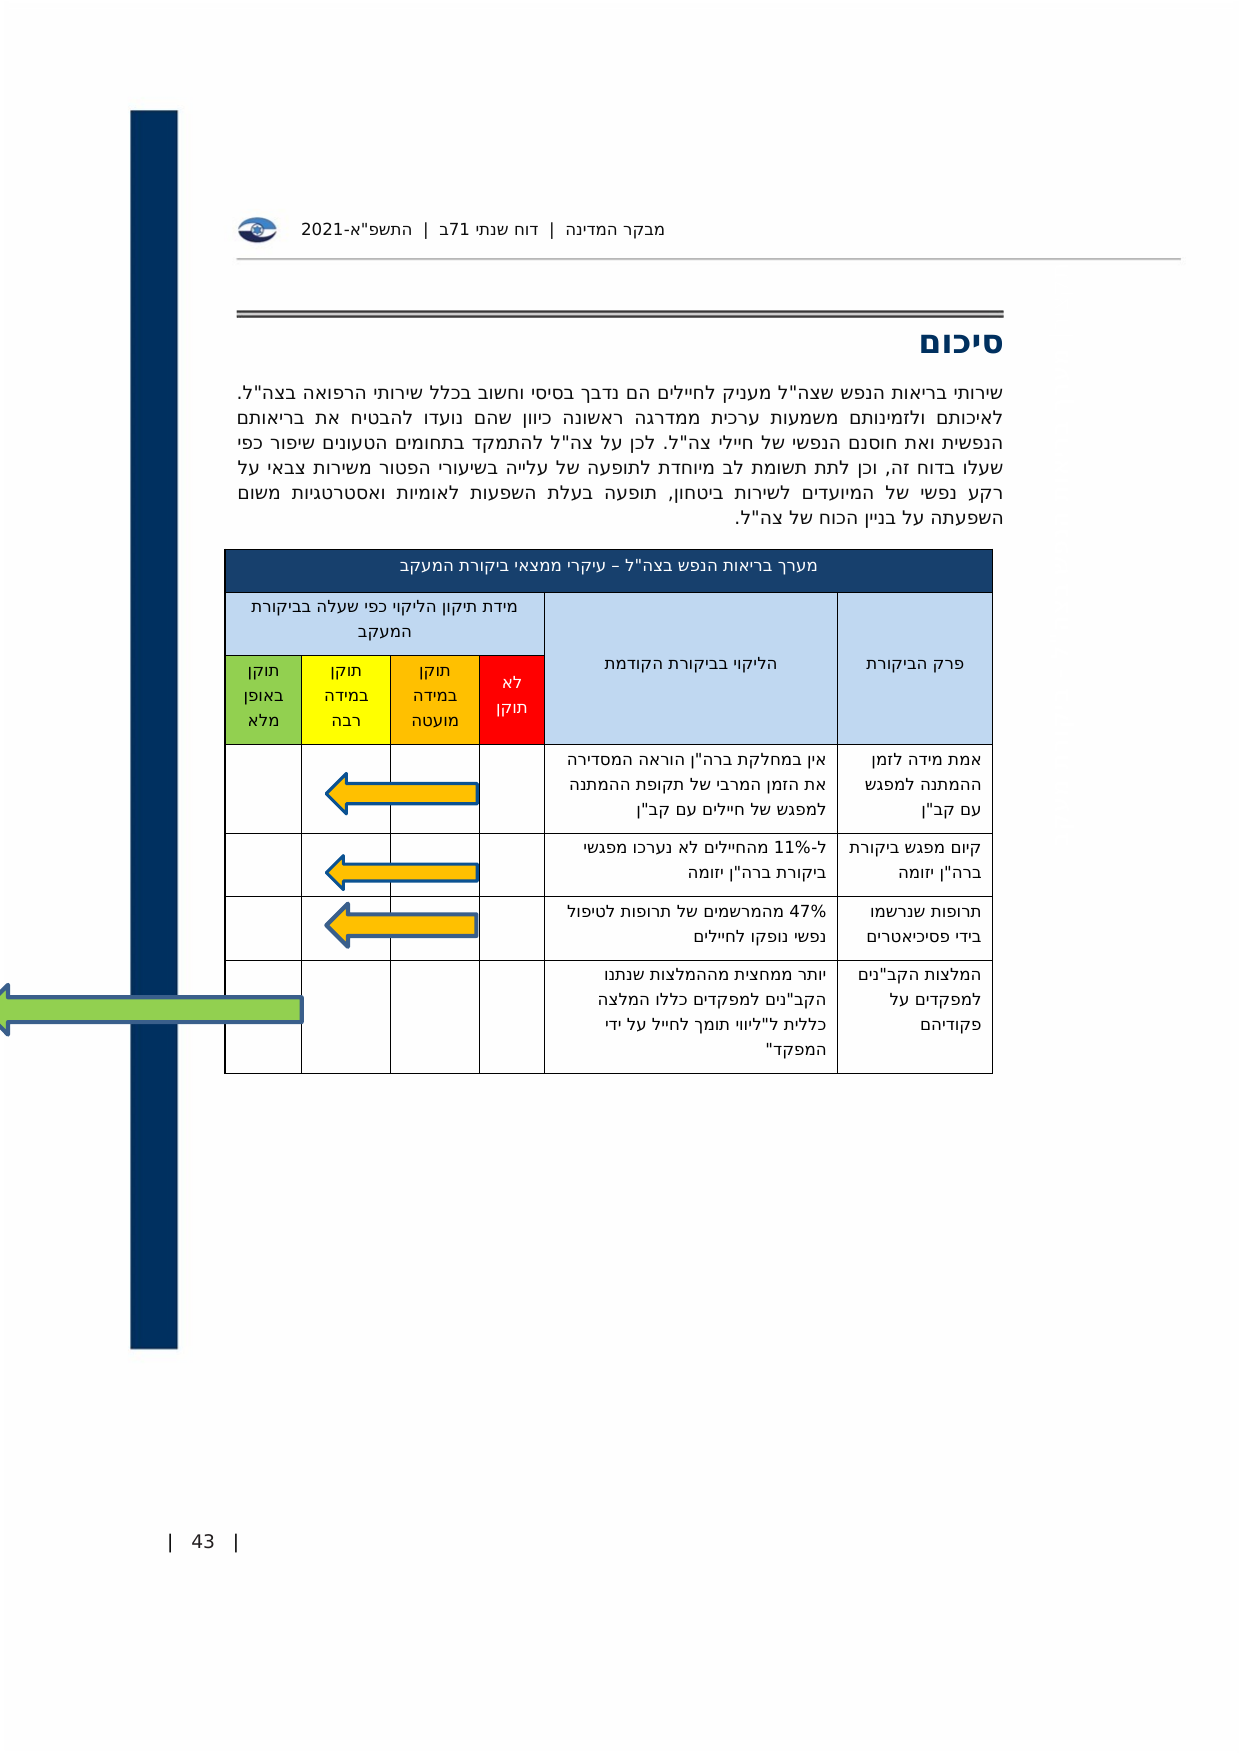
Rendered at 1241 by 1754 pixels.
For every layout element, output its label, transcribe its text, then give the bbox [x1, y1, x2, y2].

table_cell אמת מידה לזמן ההמתנה למפגש עם קב"ן [838, 745, 992, 832]
table_cell ל-11% מהחיילים לא נערכו מפגשי ביקורת ברה"ן יזומה [545, 834, 837, 896]
table_cell [391, 937, 479, 959]
table_cell 47% מהמרשמים של תרופות לטיפול נפשי נופקו לחיילים [545, 897, 837, 959]
text סיכום [236, 322, 1004, 361]
text שירותי בריאות הנפש שצה"ל מעניק לחיילים הם נדבך בסיסי וחשוב בכלל שירותי הרפואה בצה"ל. לאיכותם ולזמינותם משמעות ערכית ממדרגה ראשונה כיוון שהם נועדו להבטיח את בריאותם הנפשית ואת חוסנם הנפשי של חיילי צה"ל. לכן על צה"ל להתמקד בתחומים הטעונים שיפור כפי שעלו בדוח זה, וכן לתת תשומת לב מיוחדת לתופעה של עלייה בשיעורי הפטור משירות צבאי על רקע נפשי של המיועדים לשירות ביטחון, תופעה בעלת השפעות לאומיות ואסטרטגיות משום השפעתה על בניין הכוח של צה"ל. [236, 380, 1004, 530]
table_cell קיום מפגש ביקורת ברה"ן יזומה [838, 834, 992, 896]
table_cell [391, 745, 479, 782]
table_cell [226, 961, 301, 995]
table_cell יותר ממחצית מההמלצות שנתנו הקב"נים למפקדים כללו המלצה כללית ל"ליווי תומך לחייל על ידי המפקד" [545, 961, 837, 1073]
table_cell [391, 834, 479, 863]
table_cell [391, 882, 479, 896]
table_cell [302, 745, 390, 832]
table_cell תרופות שנרשמו בידי פסיכיאטרים [838, 897, 992, 959]
table_cell פרק הביקורת [838, 593, 992, 744]
table_cell [226, 1025, 301, 1073]
picture [1, 1, 1240, 1753]
table_cell [226, 897, 301, 959]
table_cell [302, 897, 390, 959]
table_cell [480, 745, 544, 832]
table_cell [391, 961, 479, 1073]
table_cell תוקן באופן מלא [226, 656, 301, 744]
table_cell [302, 834, 390, 896]
table_cell [391, 897, 479, 913]
table_cell [391, 805, 479, 832]
table_cell [480, 961, 544, 1073]
table_cell [480, 834, 544, 896]
table_cell הליקוי בביקורת הקודמת [545, 593, 837, 744]
table_cell [480, 897, 544, 959]
table_cell [302, 961, 390, 1073]
table_cell תוקן במידה מועטה [391, 656, 479, 744]
table_cell מידת תיקון הליקוי כפי שעלה בביקורת המעקב [226, 593, 544, 655]
table_cell [226, 745, 301, 832]
table_cell [226, 834, 301, 896]
table_cell אין במחלקת ברה"ן הוראה המסדירה את הזמן המרבי של תקופת ההמתנה למפגש של חיילים עם קב"ן [545, 745, 837, 832]
table_cell המלצות הקב"נים למפקדים על פקודיהם [838, 961, 992, 1073]
table_cell לא תוקן [480, 656, 544, 744]
table_header מערך בריאות הנפש בצה"ל – עיקרי ממצאי ביקורת המעקב [226, 550, 992, 592]
table_cell תוקן במידה רבה [302, 656, 390, 744]
